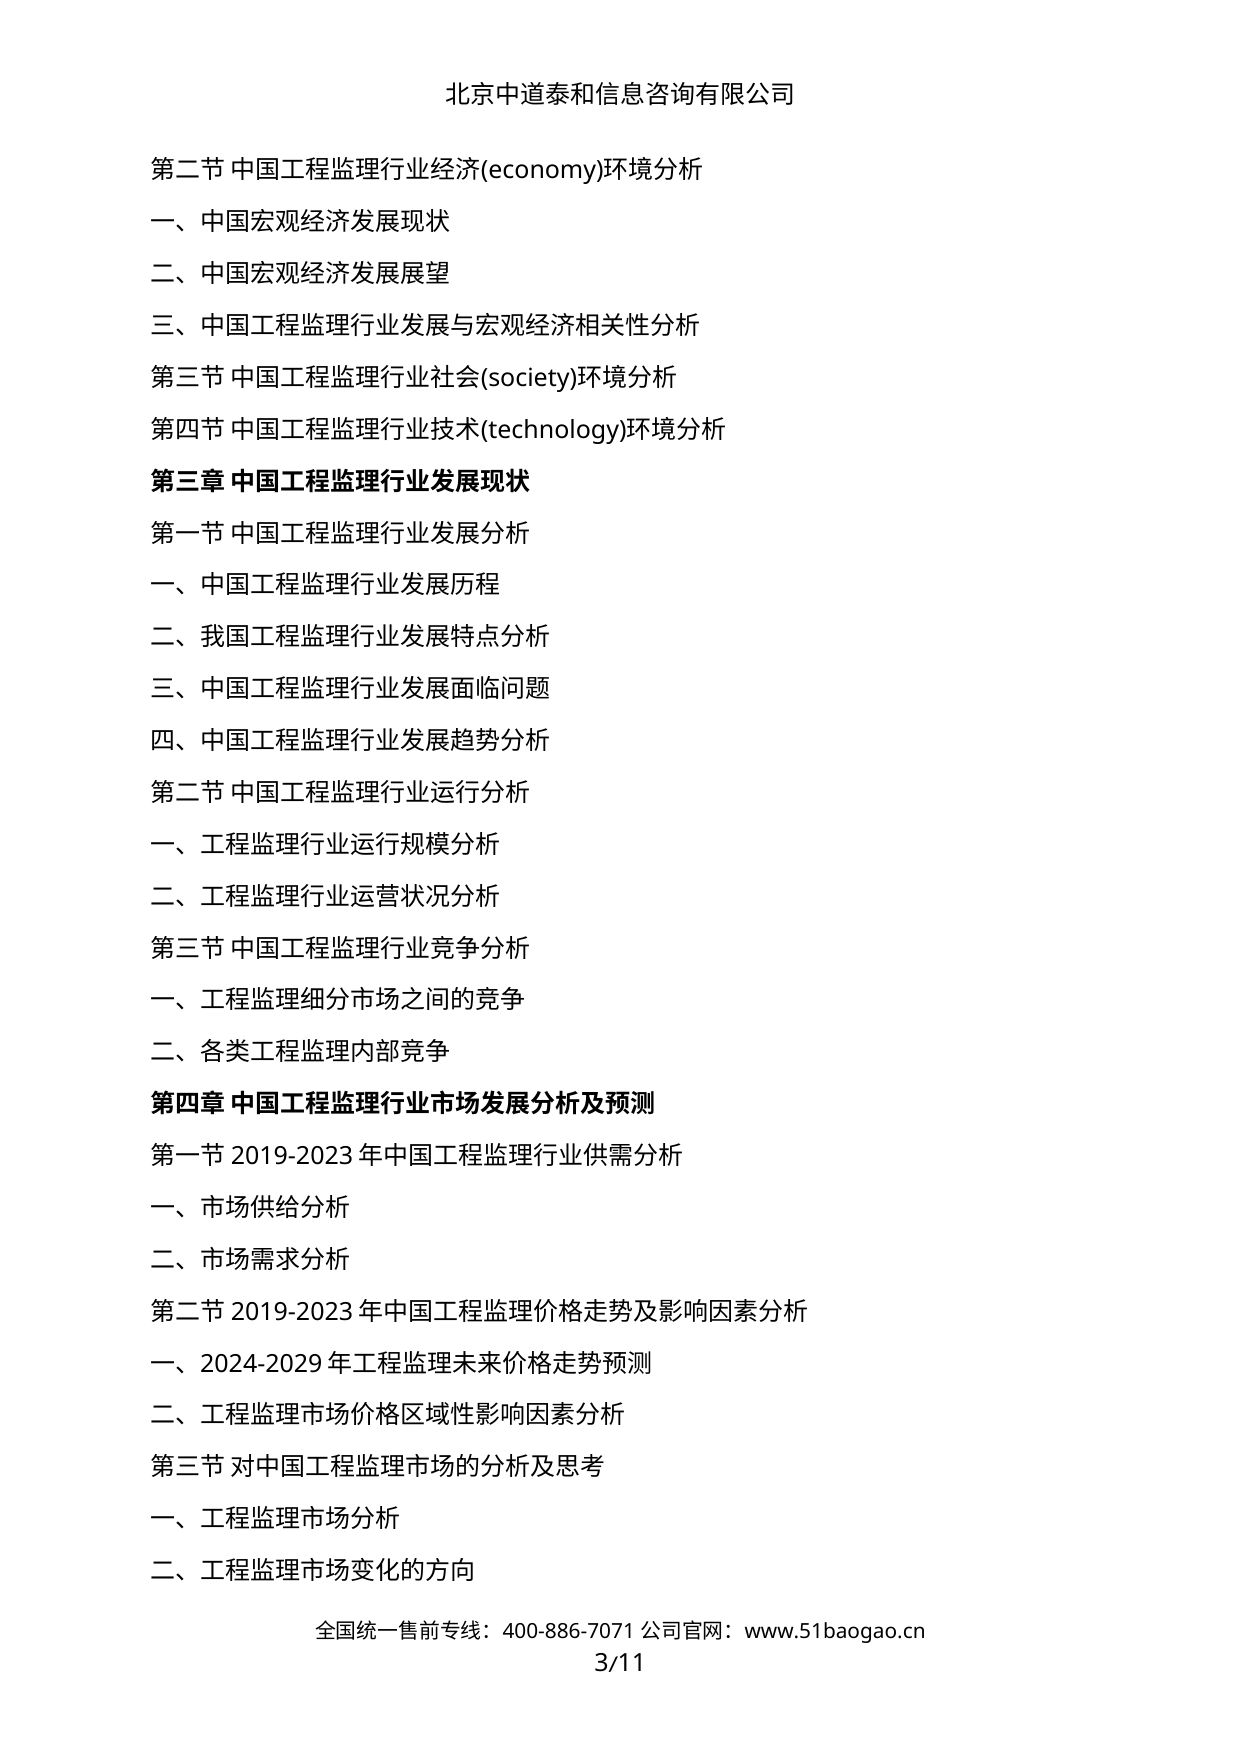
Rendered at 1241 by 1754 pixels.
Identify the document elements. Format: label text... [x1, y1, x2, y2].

text 二、我国工程监理行业发展特点分析 [150, 617, 1090, 653]
text 四、中国工程监理行业发展趋势分析 [150, 721, 1090, 757]
text 一、中国工程监理行业发展历程 [150, 565, 1090, 601]
text 二、中国宏观经济发展展望 [150, 254, 1090, 290]
text 第三节 中国工程监理行业社会(society)环境分析 [150, 357, 1090, 394]
text 第一节 2019-2023年中国工程监理行业供需分析 [150, 1136, 1090, 1172]
text 二、工程监理市场变化的方向 [150, 1551, 1090, 1587]
text 第三节 中国工程监理行业竞争分析 [150, 928, 1090, 964]
text 一、工程监理细分市场之间的竞争 [150, 980, 1090, 1016]
text 二、工程监理市场价格区域性影响因素分析 [150, 1395, 1090, 1431]
text 一、工程监理行业运行规模分析 [150, 824, 1090, 861]
text 二、市场需求分析 [150, 1239, 1090, 1276]
text 第四节 中国工程监理行业技术(technology)环境分析 [150, 409, 1090, 446]
text 第二节 中国工程监理行业经济(economy)环境分析 [150, 150, 1090, 186]
text 第二节 中国工程监理行业运行分析 [150, 772, 1090, 809]
text 第一节 中国工程监理行业发展分析 [150, 513, 1090, 549]
text 三、中国工程监理行业发展与宏观经济相关性分析 [150, 306, 1090, 342]
text 第二节 2019-2023年中国工程监理价格走势及影响因素分析 [150, 1291, 1090, 1327]
text 第三节 对中国工程监理市场的分析及思考 [150, 1447, 1090, 1483]
text 一、市场供给分析 [150, 1187, 1090, 1224]
text 一、2024-2029年工程监理未来价格走势预测 [150, 1343, 1090, 1379]
text 三、中国工程监理行业发展面临问题 [150, 669, 1090, 705]
text 一、工程监理市场分析 [150, 1499, 1090, 1535]
text 二、各类工程监理内部竞争 [150, 1032, 1090, 1068]
text 一、中国宏观经济发展现状 [150, 202, 1090, 238]
text 二、工程监理行业运营状况分析 [150, 876, 1090, 912]
text 第三章 中国工程监理行业发展现状 [150, 461, 1090, 497]
text 第四章 中国工程监理行业市场发展分析及预测 [150, 1084, 1090, 1120]
